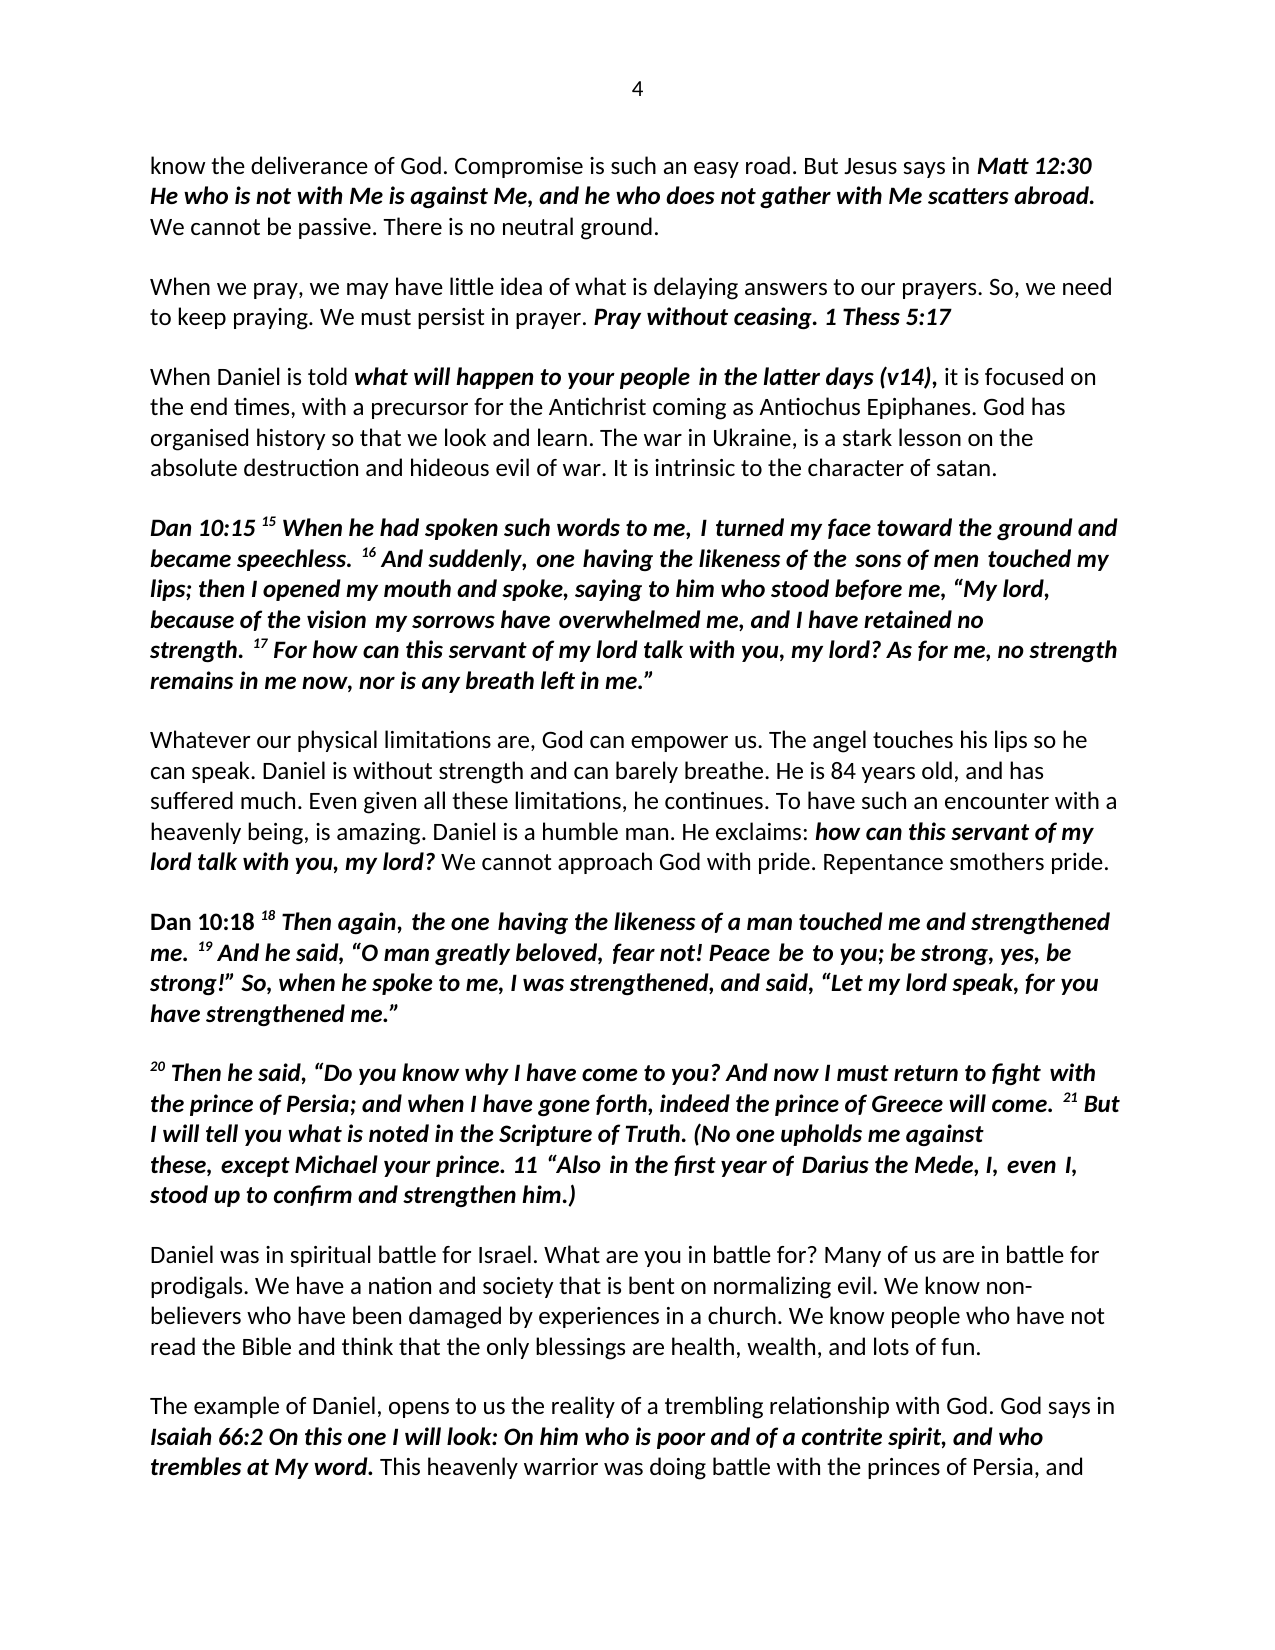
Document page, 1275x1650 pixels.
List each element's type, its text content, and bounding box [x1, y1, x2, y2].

text When we pray, we may have little idea of what is delaying answers to our prayers. So, we need to keep praying. We must persist in prayer. Pray without ceasing. 1 Thess 5:17 [951, 271, 1125, 332]
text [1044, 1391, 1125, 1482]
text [150, 150, 1125, 242]
text 20 Then he said, “Do you know why I have come to you? And now I must return to fight with the prince of Persia; and when I have gone forth, indeed the prince of Greece will come. 21 But I will tell you what is noted in the Scripture of Truth. (No one upholds me against these, except Michael your prince. 11 “Also in the first year of Darius the Mede, I, even I, stood up to confirm and strengthen him.) [150, 1057, 1125, 1210]
text Dan 10:15 15 When he had spoken such words to me, I turned my face toward the ground and became speechless. 16 And suddenly, one having the likeness of the sons of men touched my lips; then I opened my mouth and spoke, saying to him who stood before me, “My lord, because of the vision my sorrows have overwhelmed me, and I have retained no strength. 17 For how can this servant of my lord talk with you, my lord? As for me, no strength remains in me now, nor is any breath left in me.” [150, 512, 1125, 695]
text When Daniel is told what will happen to your people in the latter days (v14), it is focused on the end times, with a precursor for the Antichrist coming as Antiochus Epiphanes. God has organised history so that we look and learn. The war in Ukraine, is a stark lesson on the absolute destruction and hideous evil of war. It is intrinsic to the character of satan. [150, 361, 1125, 483]
text Dan 10:18 18 Then again, the one having the likeness of a man touched me and strengthened me. 19 And he said, “O man greatly beloved, fear not! Peace be to you; be strong, yes, be strong!” So, when he spoke to me, I was strengthened, and said, “Let my lord speak, for you have strengthened me.” [150, 906, 1125, 1028]
text Whatever our physical limitations are, God can empower us. The angel touches his lips so he can speak. Daniel is without strength and can barely breathe. He is 84 years old, and has suffered much. Even given all these limitations, he continues. To have such an encounter with a heavenly being, is amazing. Daniel is a humble man. He exclaims: how can this servant of my lord talk with you, my lord? We cannot approach God with pride. Repentance smothers pride. [150, 724, 1125, 877]
